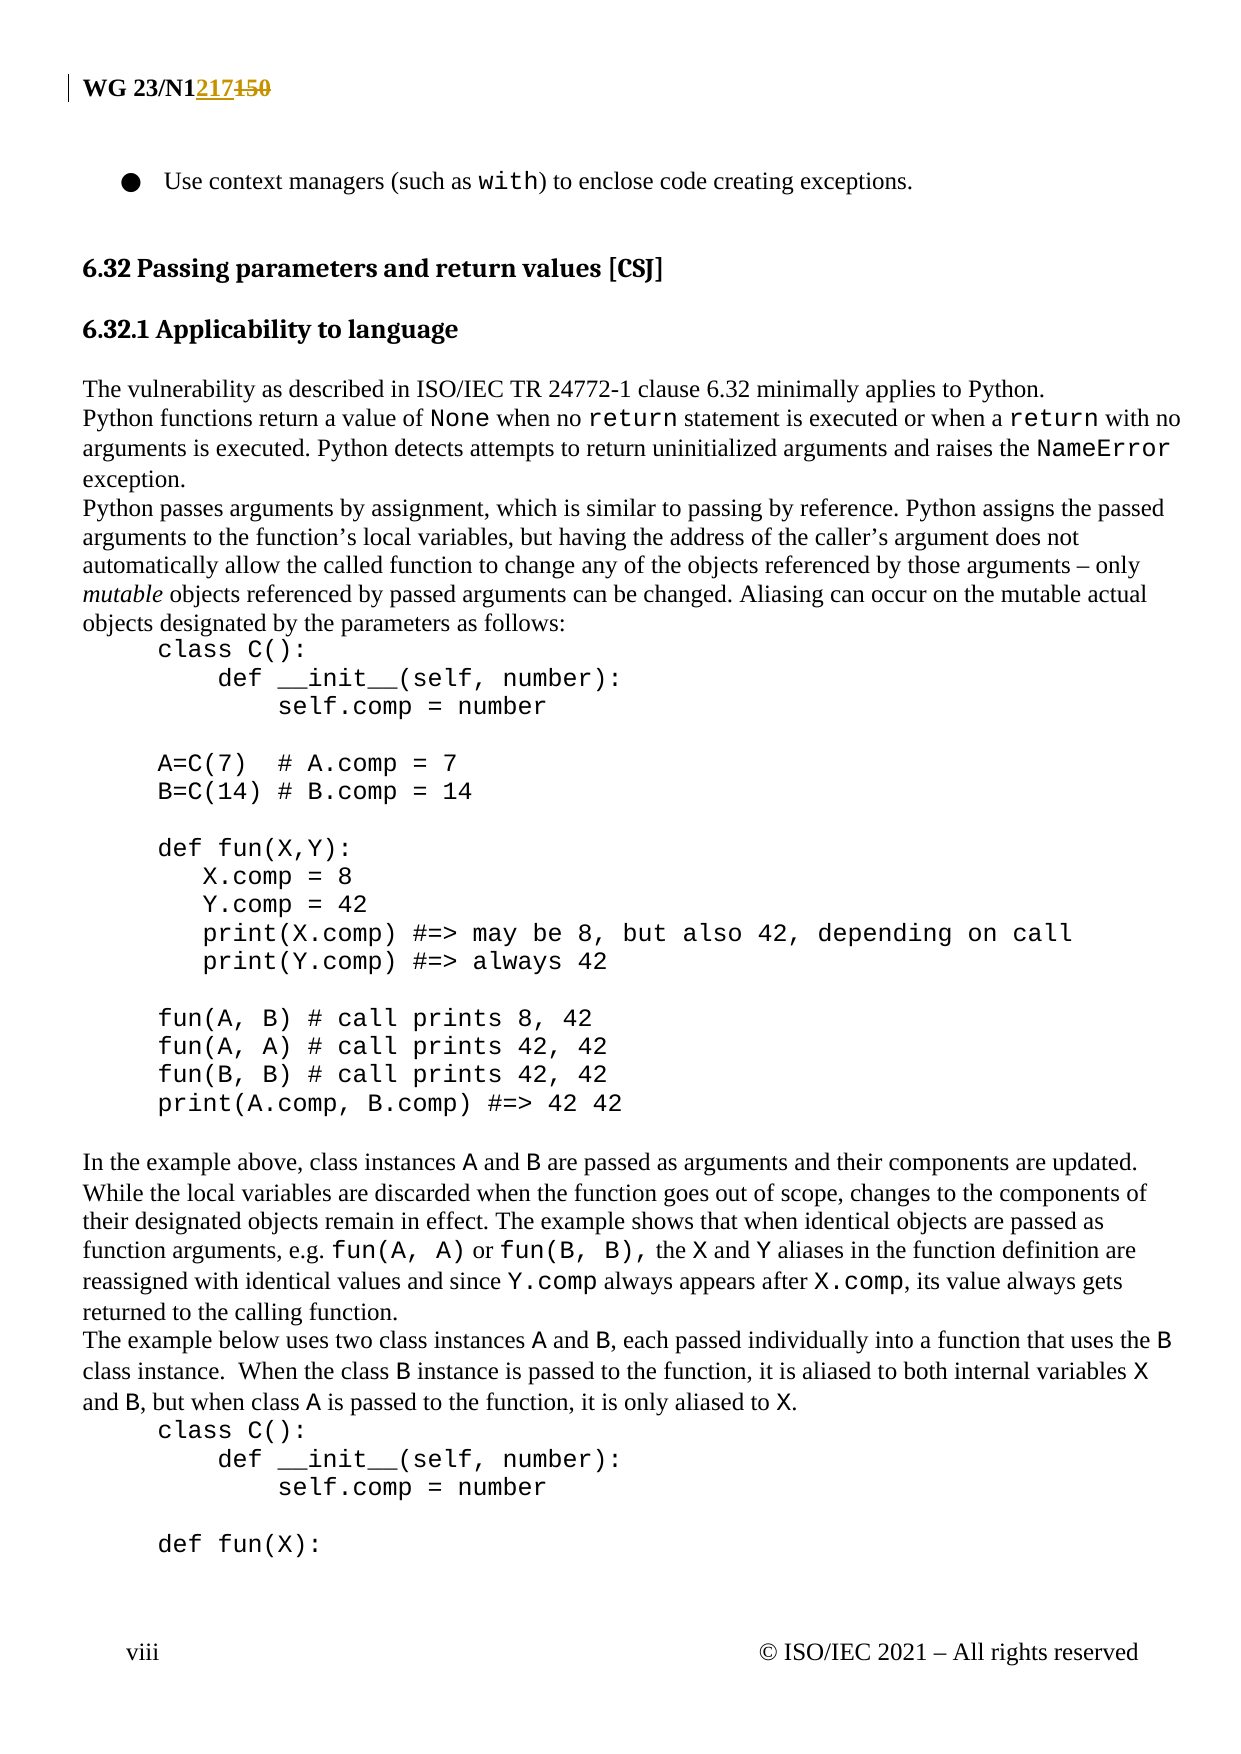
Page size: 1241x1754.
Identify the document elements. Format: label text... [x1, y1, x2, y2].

text class C(): [157, 1418, 1182, 1446]
text fun(B, B) # call prints 42, 42 [157, 1062, 1182, 1090]
text print(A.comp, B.comp) #=> 42 42 [157, 1090, 1182, 1118]
text The vulnerability as described in ISO/IEC TR 24772-1 clause 6.32 minimally applies to Python. [82, 374, 1182, 403]
text self.comp = number [157, 693, 1182, 722]
text X.comp = 8 [157, 863, 1182, 892]
text Python functions return a value of None when no return statement is executed or when a return with no arguments is executed. Python detects attempts to return uninitialized arguments and raises the NameError exception. [82, 403, 1182, 493]
text fun(A, B) # call prints 8, 42 [157, 1005, 1182, 1033]
text def __init__(self, number): [157, 1446, 1182, 1475]
text The example below uses two class instances A and B, each passed individually into a function that uses the B class instance. When the class B instance is passed to the function, it is aliased to both internal variables X and B, but when class A is passed to the function, it is only aliased to X. [82, 1326, 1182, 1418]
text In the example above, class instances A and B are passed as arguments and their components are updated. While the local variables are discarded when the function goes out of scope, changes to the components of their designated objects remain in effect. The example shows that when identical objects are passed as function arguments, e.g. fun(A, A) or fun(B, B), the X and Y aliases in the function definition are reassigned with identical values and since Y.comp always appears after X.comp, its value always gets returned to the calling function. [82, 1147, 1182, 1326]
text Y.comp = 42 [157, 892, 1182, 920]
list Use context managers (such as with) to enclose code creating exceptions. [120, 152, 1182, 203]
subtitle 6.32 Passing parameters and return values [CSJ] [82, 253, 1182, 284]
text fun(A, A) # call prints 42, 42 [157, 1033, 1182, 1062]
text print(Y.comp) #=> always 42 [157, 948, 1182, 977]
text A=C(7) # A.comp = 7 [157, 750, 1182, 778]
text self.comp = number [157, 1475, 1182, 1503]
text B=C(14) # B.comp = 14 [157, 778, 1182, 807]
text class C(): [157, 637, 1182, 665]
text print(X.comp) #=> may be 8, but also 42, depending on call [157, 920, 1182, 948]
text def __init__(self, number): [157, 665, 1182, 693]
text Python passes arguments by assignment, which is similar to passing by reference. Python assigns the passed arguments to the function’s local variables, but having the address of the caller’s argument does not automatically allow the called function to change any of the objects referenced by those arguments – only mutable objects referenced by passed arguments can be changed. Aliasing can occur on the mutable actual objects designated by the parameters as follows: [82, 493, 1182, 637]
subtitle 6.32.1 Applicability to language [82, 314, 1182, 345]
text def fun(X): [157, 1531, 1182, 1560]
text def fun(X,Y): [157, 835, 1182, 863]
